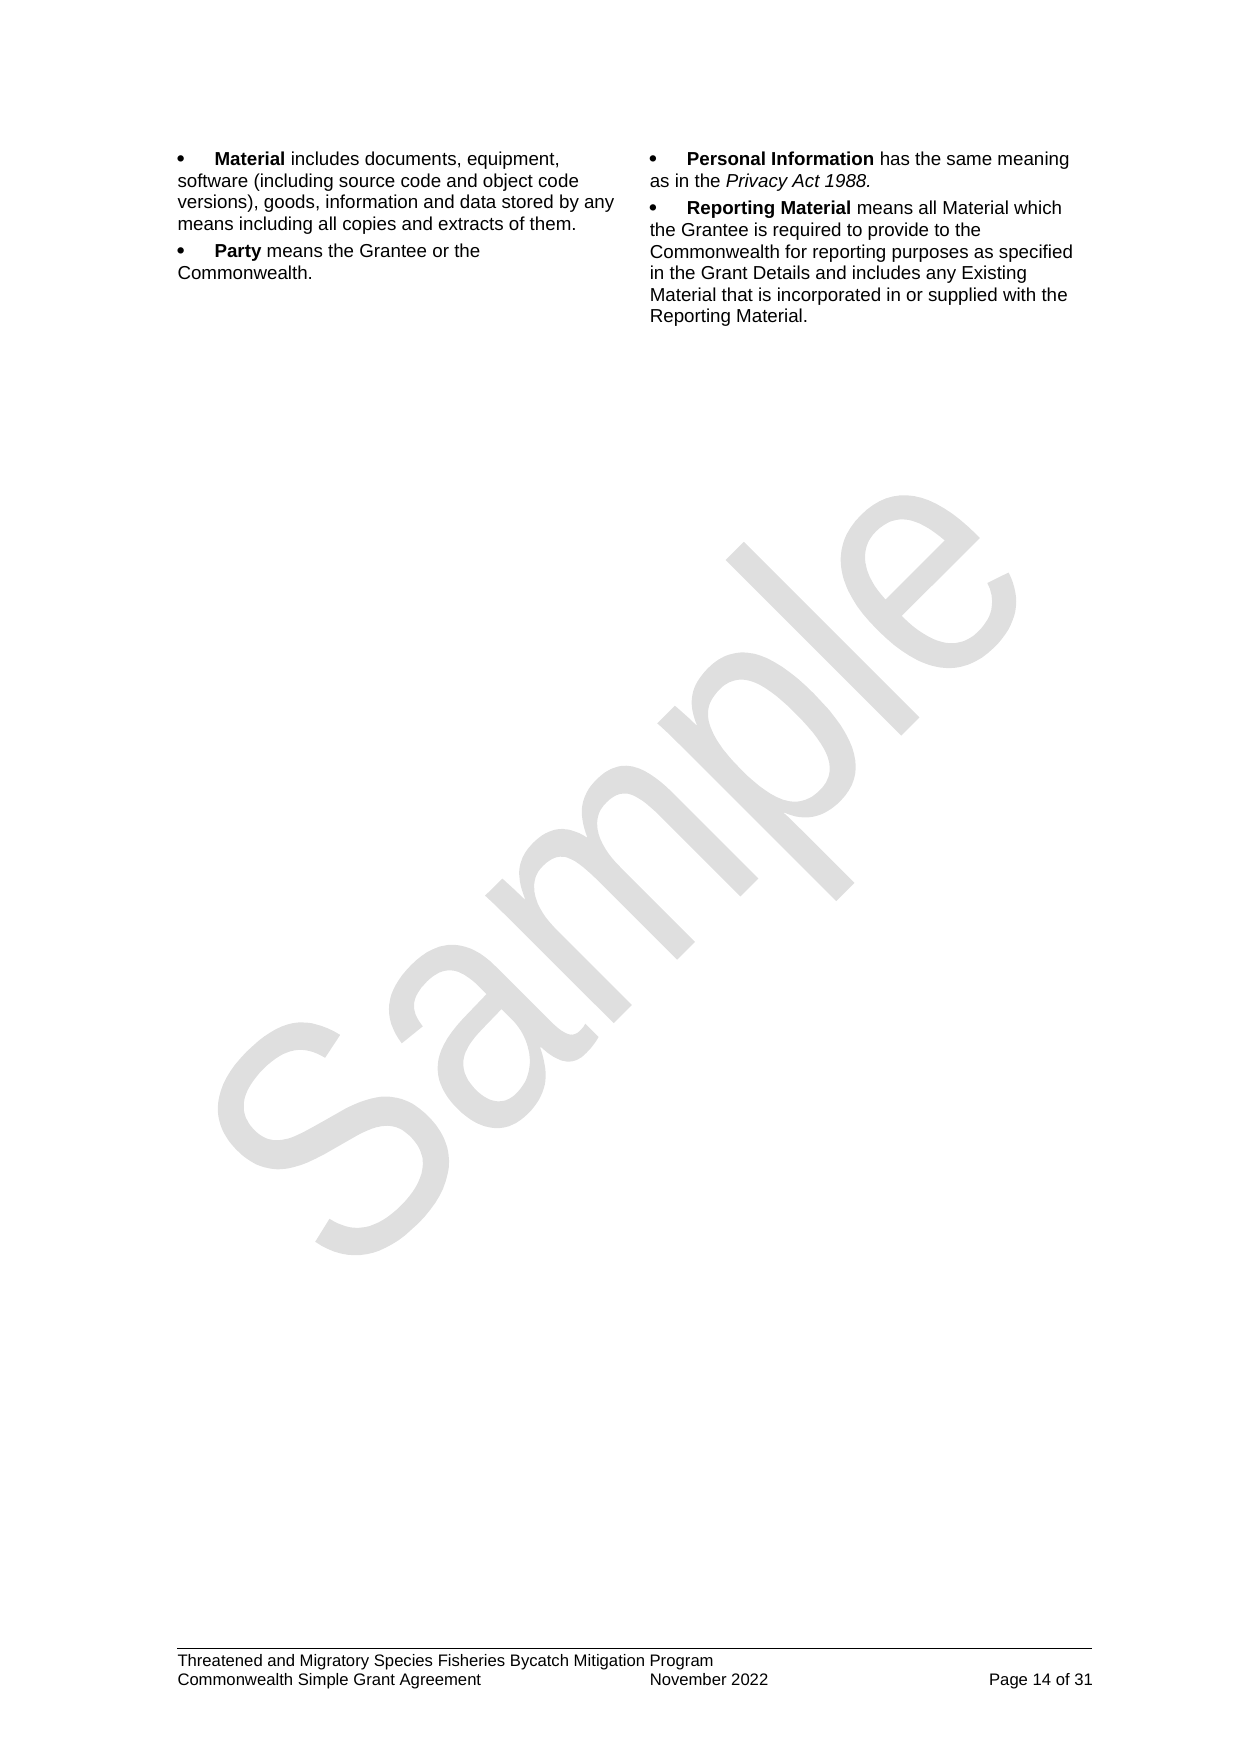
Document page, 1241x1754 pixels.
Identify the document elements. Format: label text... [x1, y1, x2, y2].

list Party means the Grantee or the Commonwealth. [177, 240, 620, 283]
list Material includes documents, equipment, software (including source code and object code versions), goods, information and data stored by any means including all copies and extracts of them. [177, 148, 620, 234]
list Personal Information has the same meaning as in the Privacy Act 1988. [649, 148, 1092, 191]
list Reporting Material means all Material which the Grantee is required to provide to the Commonwealth for reporting purposes as specified in the Grant Details and includes any Existing Material that is incorporated in or supplied with the Reporting Material. [649, 197, 1092, 327]
